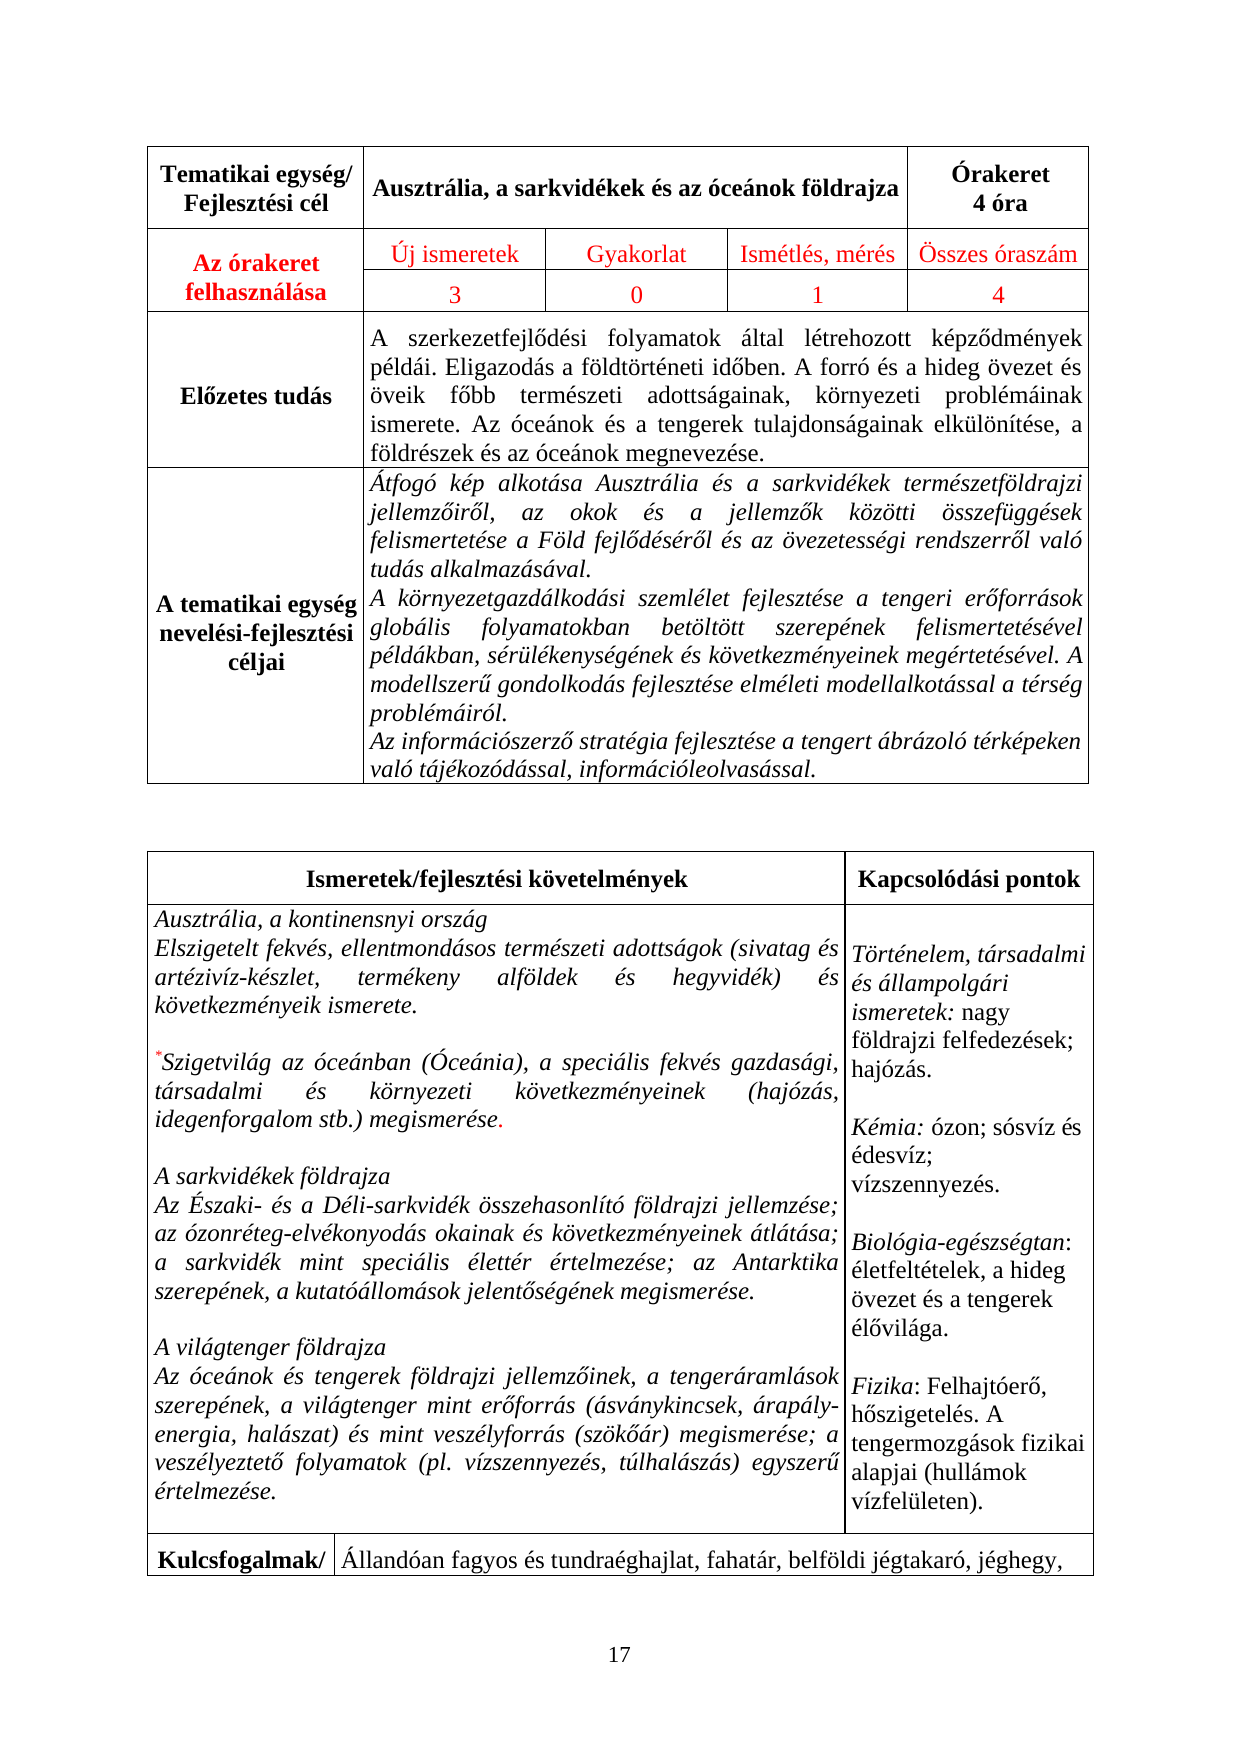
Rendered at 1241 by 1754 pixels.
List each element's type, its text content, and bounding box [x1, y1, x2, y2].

table_cell Ismétlés, mérés [728, 229, 907, 269]
table_cell 1 [728, 270, 907, 311]
table_cell Történelem, társadalmi és állampolgári ismeretek: nagy földrajzi felfedezések; hajózás. Kémia: ózon; sósvíz és édesvíz; vízszennyezés. Biológia-egészségtan: életfeltételek, a hideg övezet és a tengerek élővilága. Fizika: Felhajtóerő, hőszigetelés. A tengermozgások fizikai alapjai (hullámok vízfelületen). [846, 905, 1093, 1533]
table_header Kapcsolódási pontok [846, 852, 1093, 904]
table_header Ismeretek/fejlesztési követelmények [148, 852, 844, 904]
table_cell Új ismeretek [364, 229, 545, 269]
table_cell Előzetes tudás [148, 312, 363, 467]
table_header Ausztrália, a sarkvidékek és az óceánok földrajza [364, 147, 907, 228]
table_cell Az órakeret felhasználása [148, 229, 363, 311]
table_header Tematikai egység/ Fejlesztési cél [148, 147, 363, 228]
table_cell Összes óraszám [908, 229, 1088, 269]
table_cell 0 [546, 270, 727, 311]
table_cell Gyakorlat [546, 229, 727, 269]
table_cell Állandóan fagyos és tundraéghajlat, fahatár, belföldi jégtakaró, jéghegy, [335, 1534, 1093, 1575]
table_cell 4 [908, 270, 1088, 311]
table_cell A szerkezetfejlődési folyamatok által létrehozott képződmények példái. Eligazodás a földtörténeti időben. A forró és a hideg övezet és öveik főbb természeti adottságainak, környezeti problémáinak ismerete. Az óceánok és a tengerek tulajdonságainak elkülönítése, a földrészek és az óceánok megnevezése. [364, 312, 1088, 467]
table_cell A világtenger földrajza Az óceánok és tengerek földrajzi jellemzőinek, a tengeráramlások szerepének, a világtenger mint erőforrás (ásványkincsek, árapály- energia, halászat) és mint veszélyforrás (szökőár) megismerése; a veszélyeztető folyamatok (pl. vízszennyezés, túlhalászás) egyszerű értelmezése. [148, 1318, 844, 1533]
table_header Órakeret 4 óra [908, 147, 1088, 228]
table_cell *Szigetvilág az óceánban (Óceánia), a speciális fekvés gazdasági, társadalmi és környezeti következményeinek (hajózás, idegenforgalom stb.) megismerése. [148, 1031, 844, 1147]
table_cell 3 [364, 270, 545, 311]
table_cell A sarkvidékek földrajza Az Északi- és a Déli-sarkvidék összehasonlító földrajzi jellemzése; az ózonréteg-elvékonyodás okainak és következményeinek átlátása; a sarkvidék mint speciális élettér értelmezése; az Antarktika szerepének, a kutatóállomások jelentőségének megismerése. [148, 1147, 844, 1318]
table_cell Átfogó kép alkotása Ausztrália és a sarkvidékek természetföldrajzi jellemzőiről, az okok és a jellemzők közötti összefüggések felismertetése a Föld fejlődéséről és az övezetességi rendszerről való tudás alkalmazásával. A környezetgazdálkodási szemlélet fejlesztése a tengeri erőforrások globális folyamatokban betöltött szerepének felismertetésével példákban, sérülékenységének és következményeinek megértetésével. A modellszerű gondolkodás fejlesztése elméleti modellalkotással a térség problémáiról. Az információszerző stratégia fejlesztése a tengert ábrázoló térképeken való tájékozódással, információleolvasással. [364, 468, 1088, 783]
table_cell A tematikai egység nevelési-fejlesztési céljai [148, 468, 363, 783]
table_cell Ausztrália, a kontinensnyi ország Elszigetelt fekvés, ellentmondásos természeti adottságok (sivatag és artézivíz-készlet, termékeny alföldek és hegyvidék) és következményeik ismerete. [148, 905, 844, 1031]
table_cell Kulcsfogalmak/ [148, 1534, 334, 1575]
